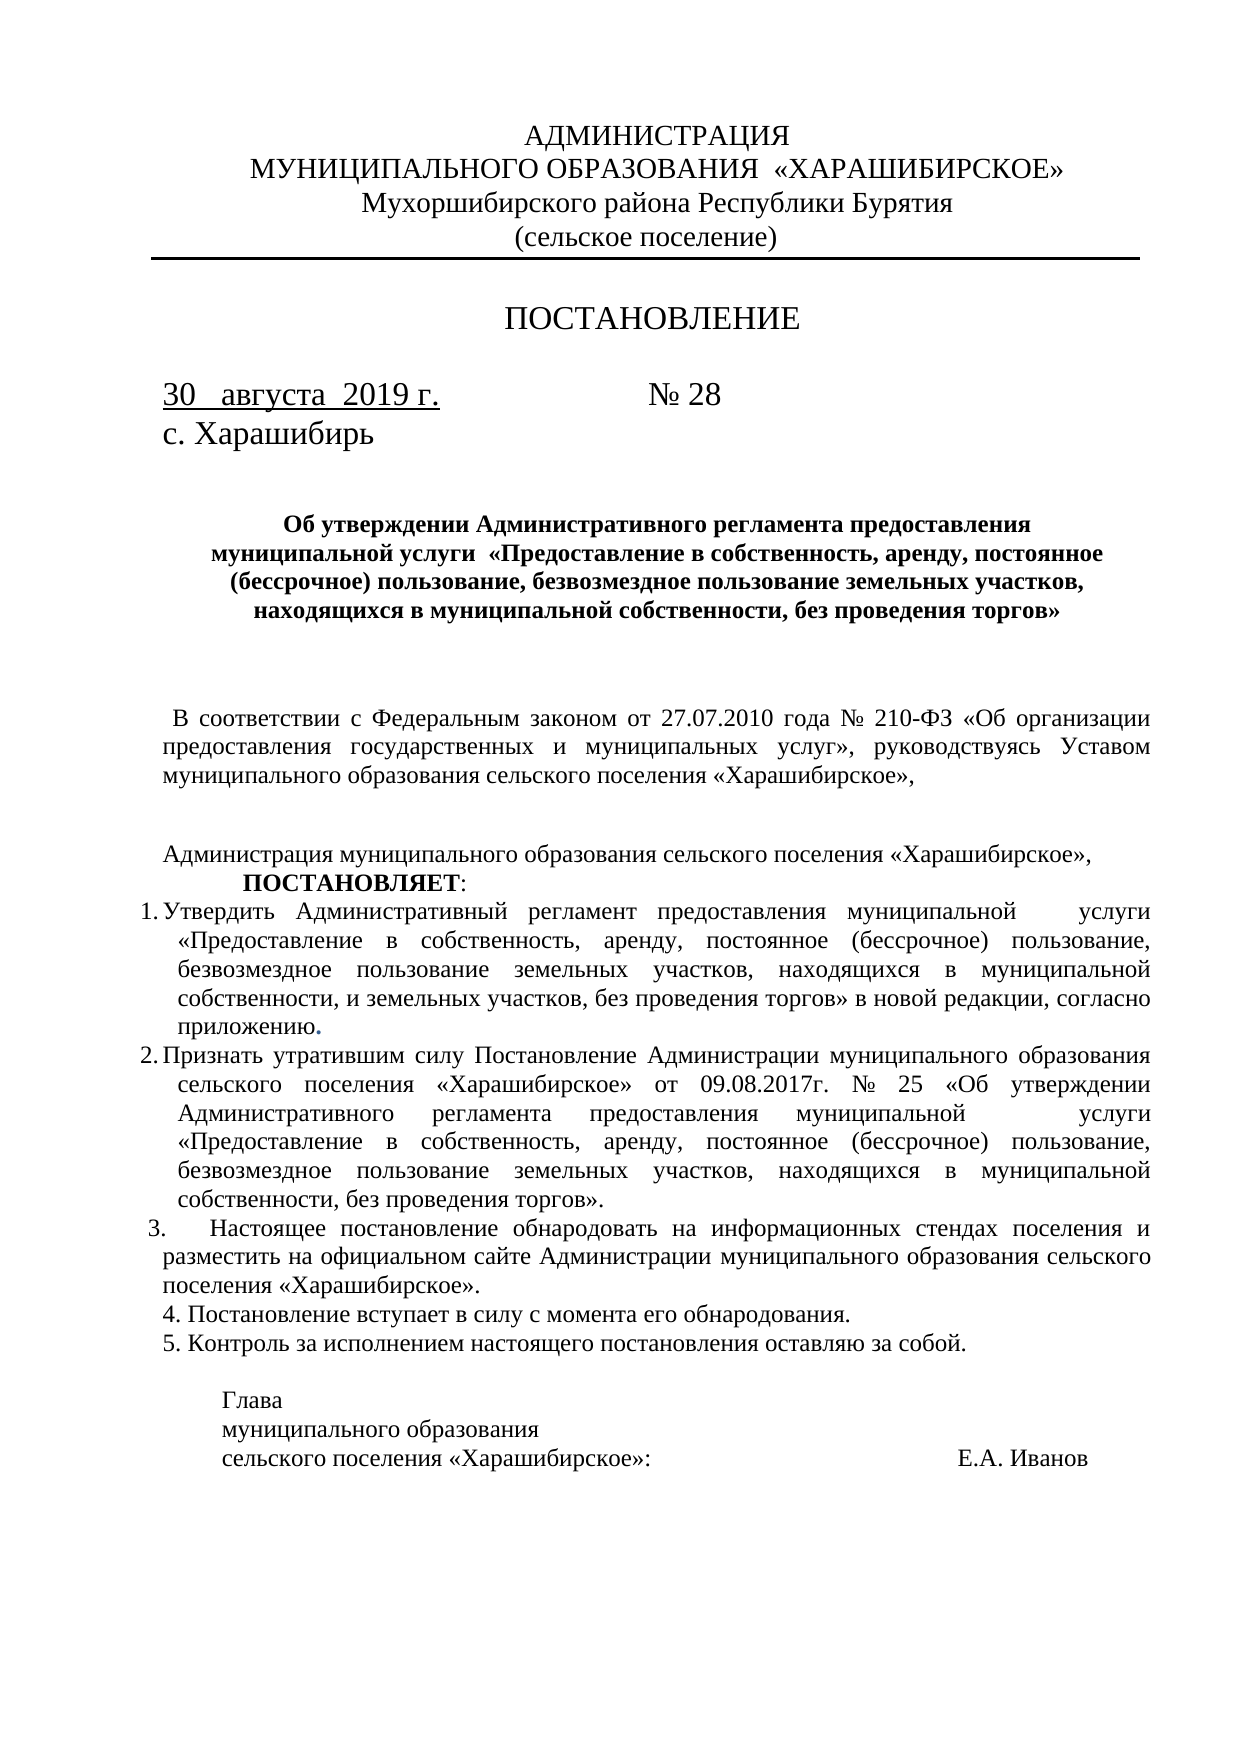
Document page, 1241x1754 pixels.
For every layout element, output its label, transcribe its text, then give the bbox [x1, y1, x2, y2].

subtitle Администрация муниципального образования сельского поселения «Харашибирское», [162, 839, 1152, 868]
list Признать утратившим силу Постановление Администрации муниципального образования сельского поселения «Харашибирское» от 09.08.2017г. № 25 «Об утверждении Административного регламента предоставления муниципальной услуги «Предоставление в собственность, аренду, постоянное (бессрочное) пользование, безвозмездное пользование земельных участков, находящихся в муниципальной собственности, без проведения торгов». [140, 1040, 1152, 1213]
subtitle В соответствии с Федеральным законом от 27.07.2010 года № 210-ФЗ «Об организации предоставления государственных и муниципальных услуг», руководствуясь Уставом муниципального образования сельского поселения «Харашибирское», [162, 703, 1152, 789]
list 5. Контроль за исполнением настоящего постановления оставляю за собой. [162, 1328, 1152, 1356]
text ПОСТАНОВЛЕНИЕ [162, 298, 1152, 336]
text МУНИЦИПАЛЬНОГО ОБРАЗОВАНИЯ «ХАРАШИБИРСКОЕ» [162, 152, 1152, 185]
text АДМИНИСТРАЦИЯ [162, 118, 1152, 152]
text муниципального образования [222, 1414, 1152, 1443]
text ПОСТАНОВЛЯЕТ: [162, 868, 1152, 896]
list 4. Постановление вступает в силу с момента его обнародования. [162, 1299, 1152, 1328]
text с. Харашибирь [162, 413, 1152, 451]
text муниципальной услуги «Предоставление в собственность, аренду, постоянное (бессрочное) пользование, безвозмездное пользование земельных участков, [162, 538, 1152, 595]
text находящихся в муниципальной собственности, без проведения торгов» [162, 595, 1152, 624]
subtitle Утвердить Административный регламент предоставления муниципальной услуги «Предоставление в собственность, аренду, постоянное (бессрочное) пользование, безвозмездное пользование земельных участков, находящихся в муниципальной собственности, и земельных участков, без проведения торгов» в новой редакции, согласно приложению. [140, 896, 1152, 1040]
text сельского поселения «Харашибирское»: Е.А. Иванов [222, 1443, 1152, 1471]
text 30 августа 2019 г. № 28 [162, 375, 1152, 413]
text 3. Настоящее постановление обнародовать на информационных стендах поселения и разместить на официальном сайте Администрации муниципального образования сельского поселения «Харашибирское». [148, 1213, 1152, 1299]
text Глава [222, 1385, 1152, 1414]
text Об утверждении Административного регламента предоставления [162, 509, 1152, 538]
table_header (сельское поселение) [151, 219, 1140, 257]
text Мухоршибирского района Республики Бурятия [162, 185, 1152, 219]
